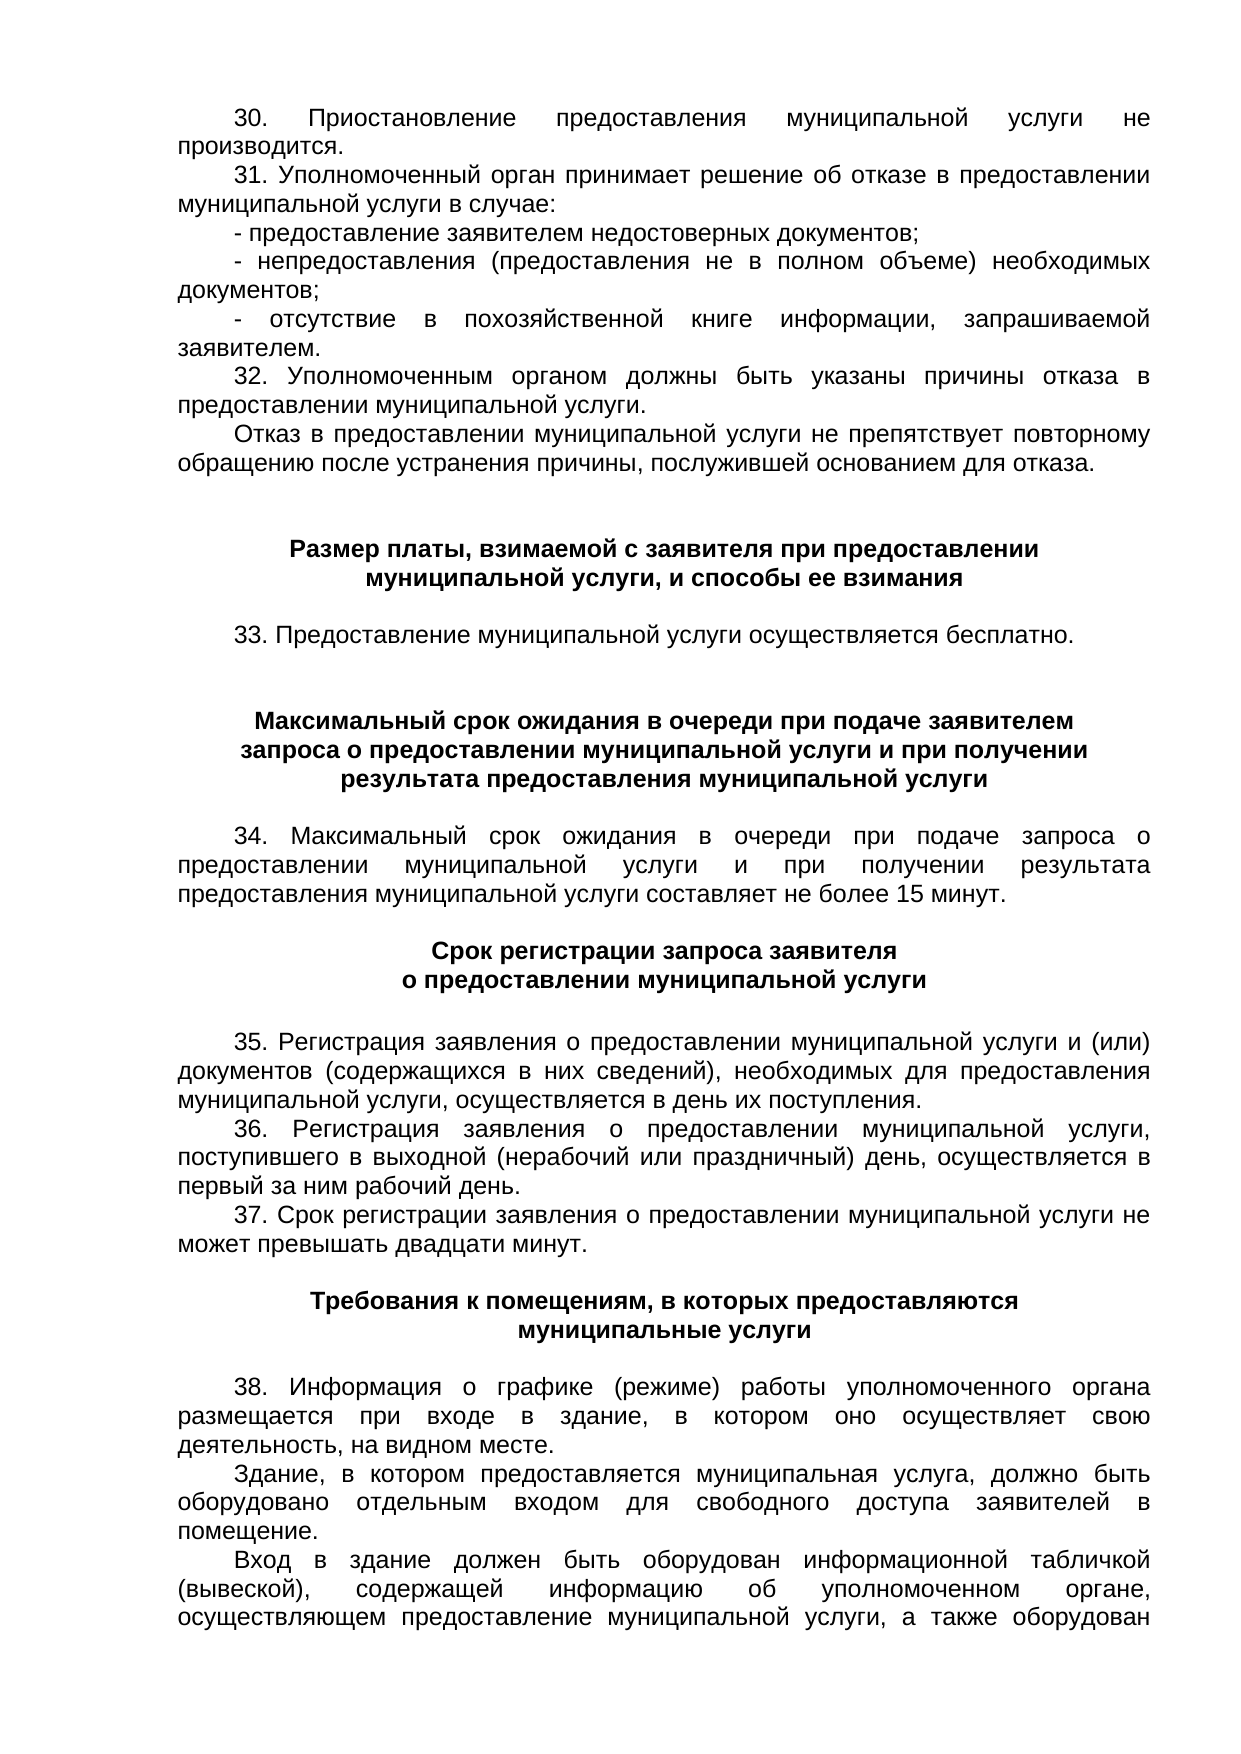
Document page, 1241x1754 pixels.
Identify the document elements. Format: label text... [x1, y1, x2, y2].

text - отсутствие в похозяйственной книге информации, запрашиваемой заявителем. [177, 304, 1152, 361]
text 31. Уполномоченный орган принимает решение об отказе в предоставлении муниципальной услуги в случае: [177, 160, 1152, 218]
text Требования к помещениям, в которых предоставляются [177, 1286, 1152, 1315]
text - предоставление заявителем недостоверных документов; [177, 218, 1152, 246]
text Максимальный срок ожидания в очереди при подаче заявителем [177, 706, 1152, 735]
text Здание, в котором предоставляется муниципальная услуга, должно быть оборудовано отдельным входом для свободного доступа заявителей в помещение. [177, 1459, 1152, 1545]
text запроса о предоставлении муниципальной услуги и при получении результата предоставления муниципальной услуги [177, 735, 1152, 793]
text муниципальные услуги [177, 1315, 1152, 1344]
text 38. Информация о графике (режиме) работы уполномоченного органа размещается при входе в здание, в котором оно осуществляет свою деятельность, на видном месте. [177, 1372, 1152, 1459]
text муниципальной услуги, и способы ее взимания [177, 563, 1152, 591]
text - непредоставления (предоставления не в полном объеме) необходимых документов; [177, 246, 1152, 304]
text Отказ в предоставлении муниципальной услуги не препятствует повторному обращению после устранения причины, послужившей основанием для отказа. [177, 419, 1152, 476]
text 33. Предоставление муниципальной услуги осуществляется бесплатно. [177, 620, 1152, 649]
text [177, 1545, 1152, 1631]
text 34. Максимальный срок ожидания в очереди при подаче запроса о предоставлении муниципальной услуги и при получении результата предоставления муниципальной услуги составляет не более 15 минут. [177, 821, 1152, 908]
text о предоставлении муниципальной услуги [177, 965, 1152, 994]
text 35. Регистрация заявления о предоставлении муниципальной услуги и (или) документов (содержащихся в них сведений), необходимых для предоставления муниципальной услуги, осуществляется в день их поступления. [177, 1027, 1152, 1114]
text 36. Регистрация заявления о предоставлении муниципальной услуги, поступившего в выходной (нерабочий или праздничный) день, осуществляется в первый за ним рабочий день. [177, 1114, 1152, 1200]
text 37. Срок регистрации заявления о предоставлении муниципальной услуги не может превышать двадцати минут. [177, 1200, 1152, 1257]
text Срок регистрации запроса заявителя [177, 936, 1152, 965]
text Размер платы, взимаемой с заявителя при предоставлении [177, 534, 1152, 563]
text 30. Приостановление предоставления муниципальной услуги не производится. [177, 103, 1152, 160]
text 32. Уполномоченным органом должны быть указаны причины отказа в предоставлении муниципальной услуги. [177, 361, 1152, 419]
